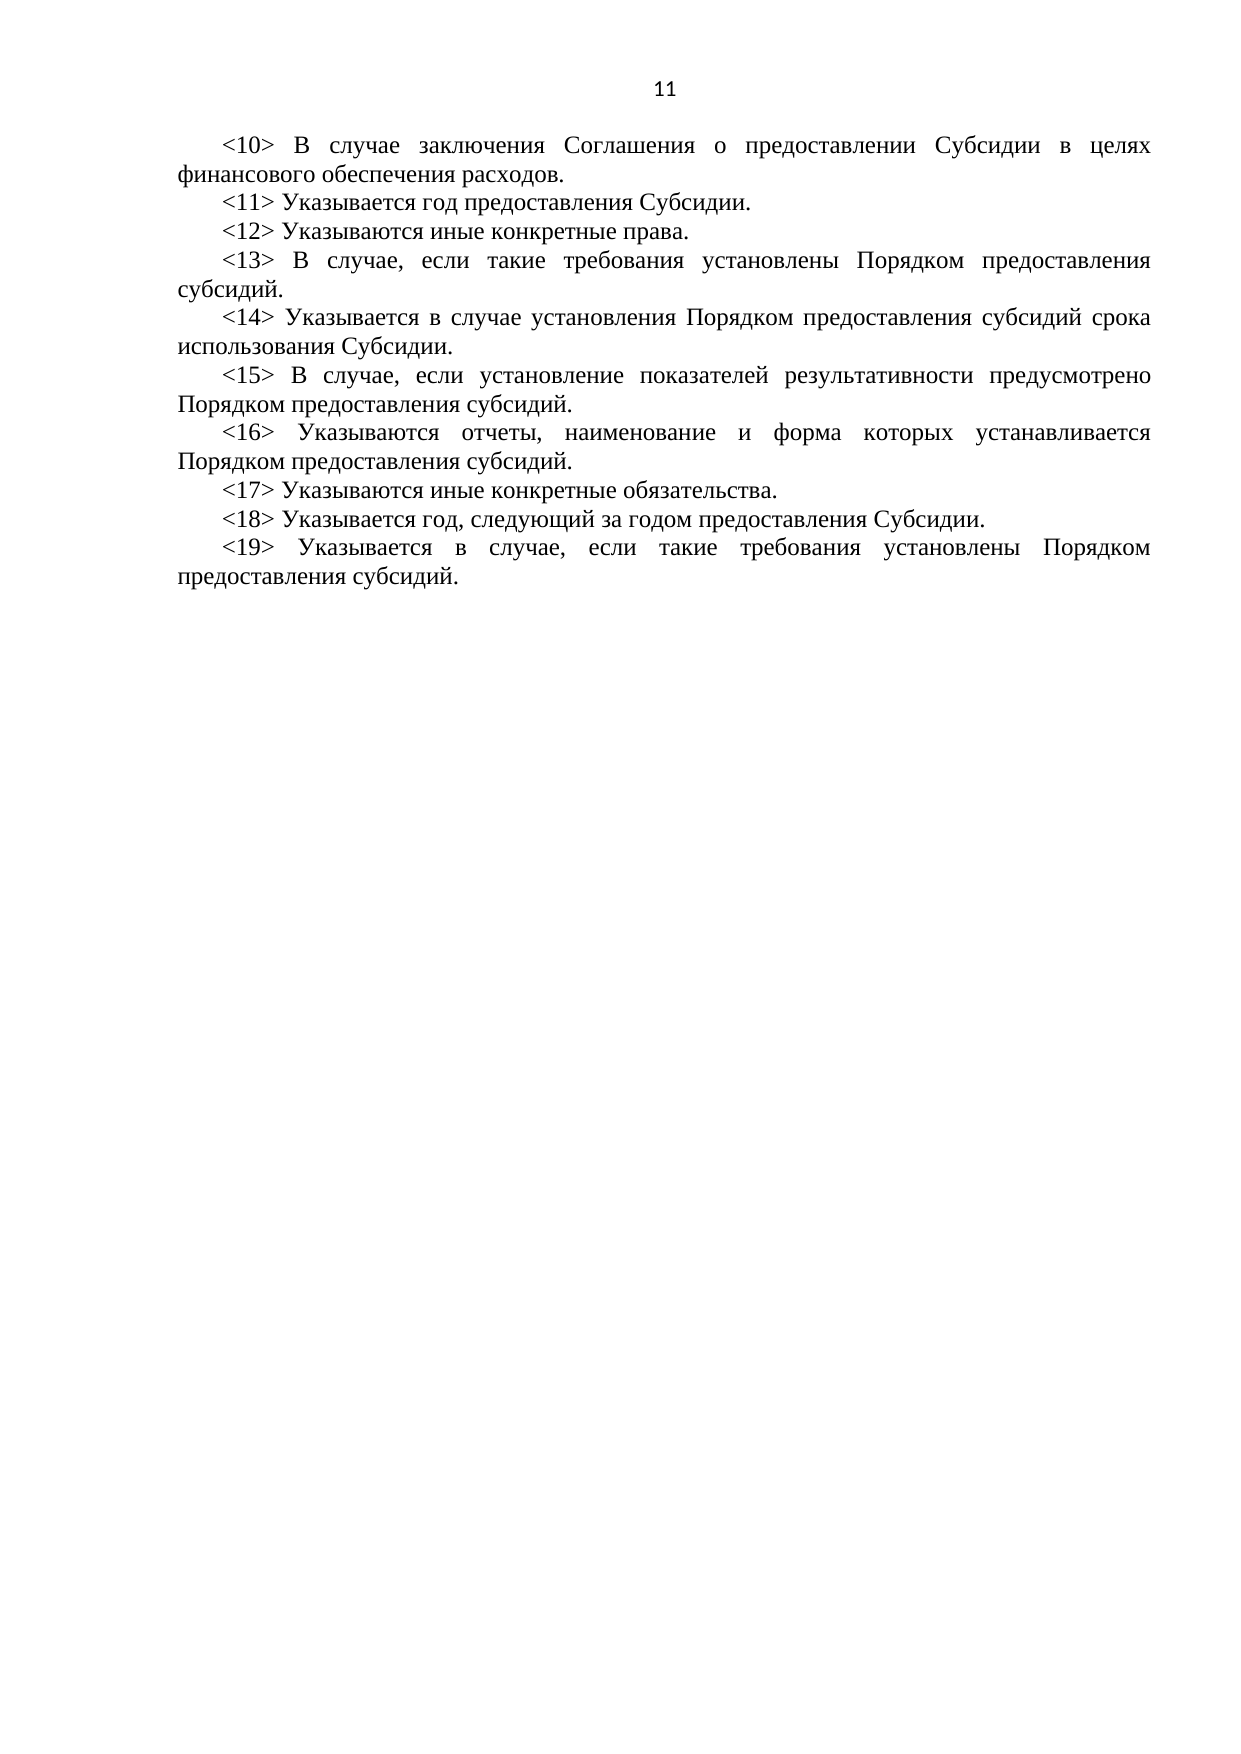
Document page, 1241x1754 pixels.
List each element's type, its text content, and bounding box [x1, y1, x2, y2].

text <15> В случае, если установление показателей результативности предусмотрено Порядком предоставления субсидий. [177, 360, 1152, 417]
text <12> Указываются иные конкретные права. [177, 216, 1152, 245]
text <14> Указывается в случае установления Порядком предоставления субсидий срока использования Субсидии. [177, 302, 1152, 360]
text <10> В случае заключения Соглашения о предоставлении Субсидии в целях финансового обеспечения расходов. [177, 130, 1152, 187]
text <18> Указывается год, следующий за годом предоставления Субсидии. [177, 504, 1152, 532]
text <13> В случае, если такие требования установлены Порядком предоставления субсидий. [177, 245, 1152, 302]
text <11> Указывается год предоставления Субсидии. [177, 187, 1152, 216]
text <16> Указываются отчеты, наименование и форма которых устанавливается Порядком предоставления субсидий. [177, 417, 1152, 475]
text <17> Указываются иные конкретные обязательства. [177, 475, 1152, 504]
text <19> Указывается в случае, если такие требования установлены Порядком предоставления субсидий. [177, 532, 1152, 590]
